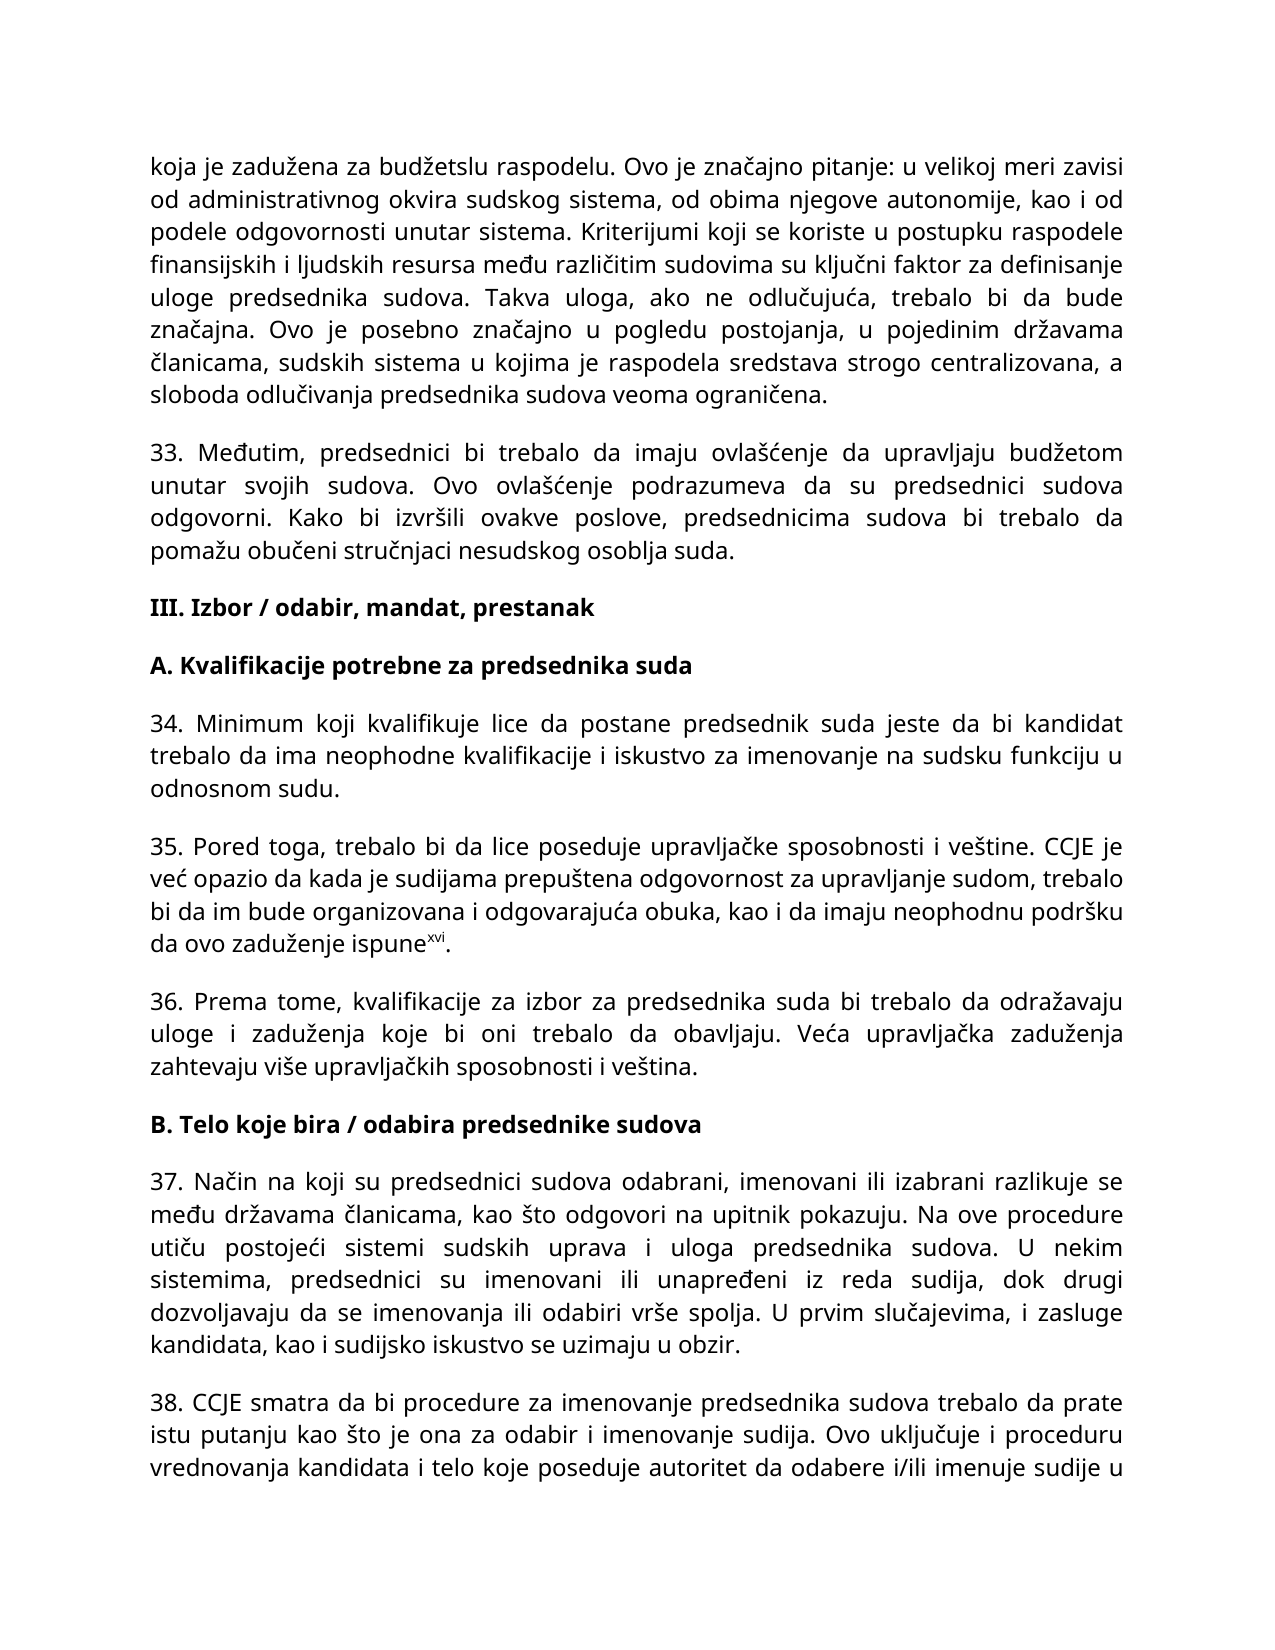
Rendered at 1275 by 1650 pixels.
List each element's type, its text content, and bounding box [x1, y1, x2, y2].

text A. Kvalifikacije potrebne za predsednika suda [150, 649, 1125, 681]
text 34. Minimum koji kvalifikuje lice da postane predsednik suda jeste da bi kandidat trebalo da ima neophodne kvalifikacije i iskustvo za imenovanje na sudsku funkciju u odnosnom sudu. [150, 706, 1125, 804]
text 35. Pored toga, trebalo bi da lice poseduje upravljačke sposobnosti i veštine. CCJE je već opazio da kada je sudijama prepuštena odgovornost za upravljanje sudom, trebalo bi da im bude organizovana i odgovarajuća obuka, kao i da imaju neophodnu podršku da ovo zaduženje ispune. [150, 829, 1125, 960]
text 37. Način na koji su predsednici sudova odabrani, imenovani ili izabrani razlikuje se među državama članicama, kao što odgovori na upitnik pokazuju. Na ove procedure utiču postojeći sistemi sudskih uprava i uloga predsednika sudova. U nekim sistemima, predsednici su imenovani ili unapređeni iz reda sudija, dok drugi dozvoljavaju da se imenovanja ili odabiri vrše spolja. U prvim slučajevima, i zasluge kandidata, kao i sudijsko iskustvo se uzimaju u obzir. [150, 1165, 1125, 1361]
text 33. Međutim, predsednici bi trebalo da imaju ovlašćenje da upravljaju budžetom unutar svojih sudova. Ovo ovlašćenje podrazumeva da su predsednici sudova odgovorni. Kako bi izvršili ovakve poslove, predsednicima sudova bi trebalo da pomažu obučeni stručnjaci nesudskog osoblja suda. [150, 436, 1125, 566]
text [150, 150, 1125, 411]
text III. Izbor / odabir, mandat, prestanak [150, 591, 1125, 624]
text B. Telo koje bira / odabira predsednike sudova [150, 1107, 1125, 1140]
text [150, 1386, 1125, 1483]
text 36. Prema tome, kvalifikacije za izbor za predsednika suda bi trebalo da odražavaju uloge i zaduženja koje bi oni trebalo da obavljaju. Veća upravljačka zaduženja zahtevaju više upravljačkih sposobnosti i veština. [150, 985, 1125, 1082]
